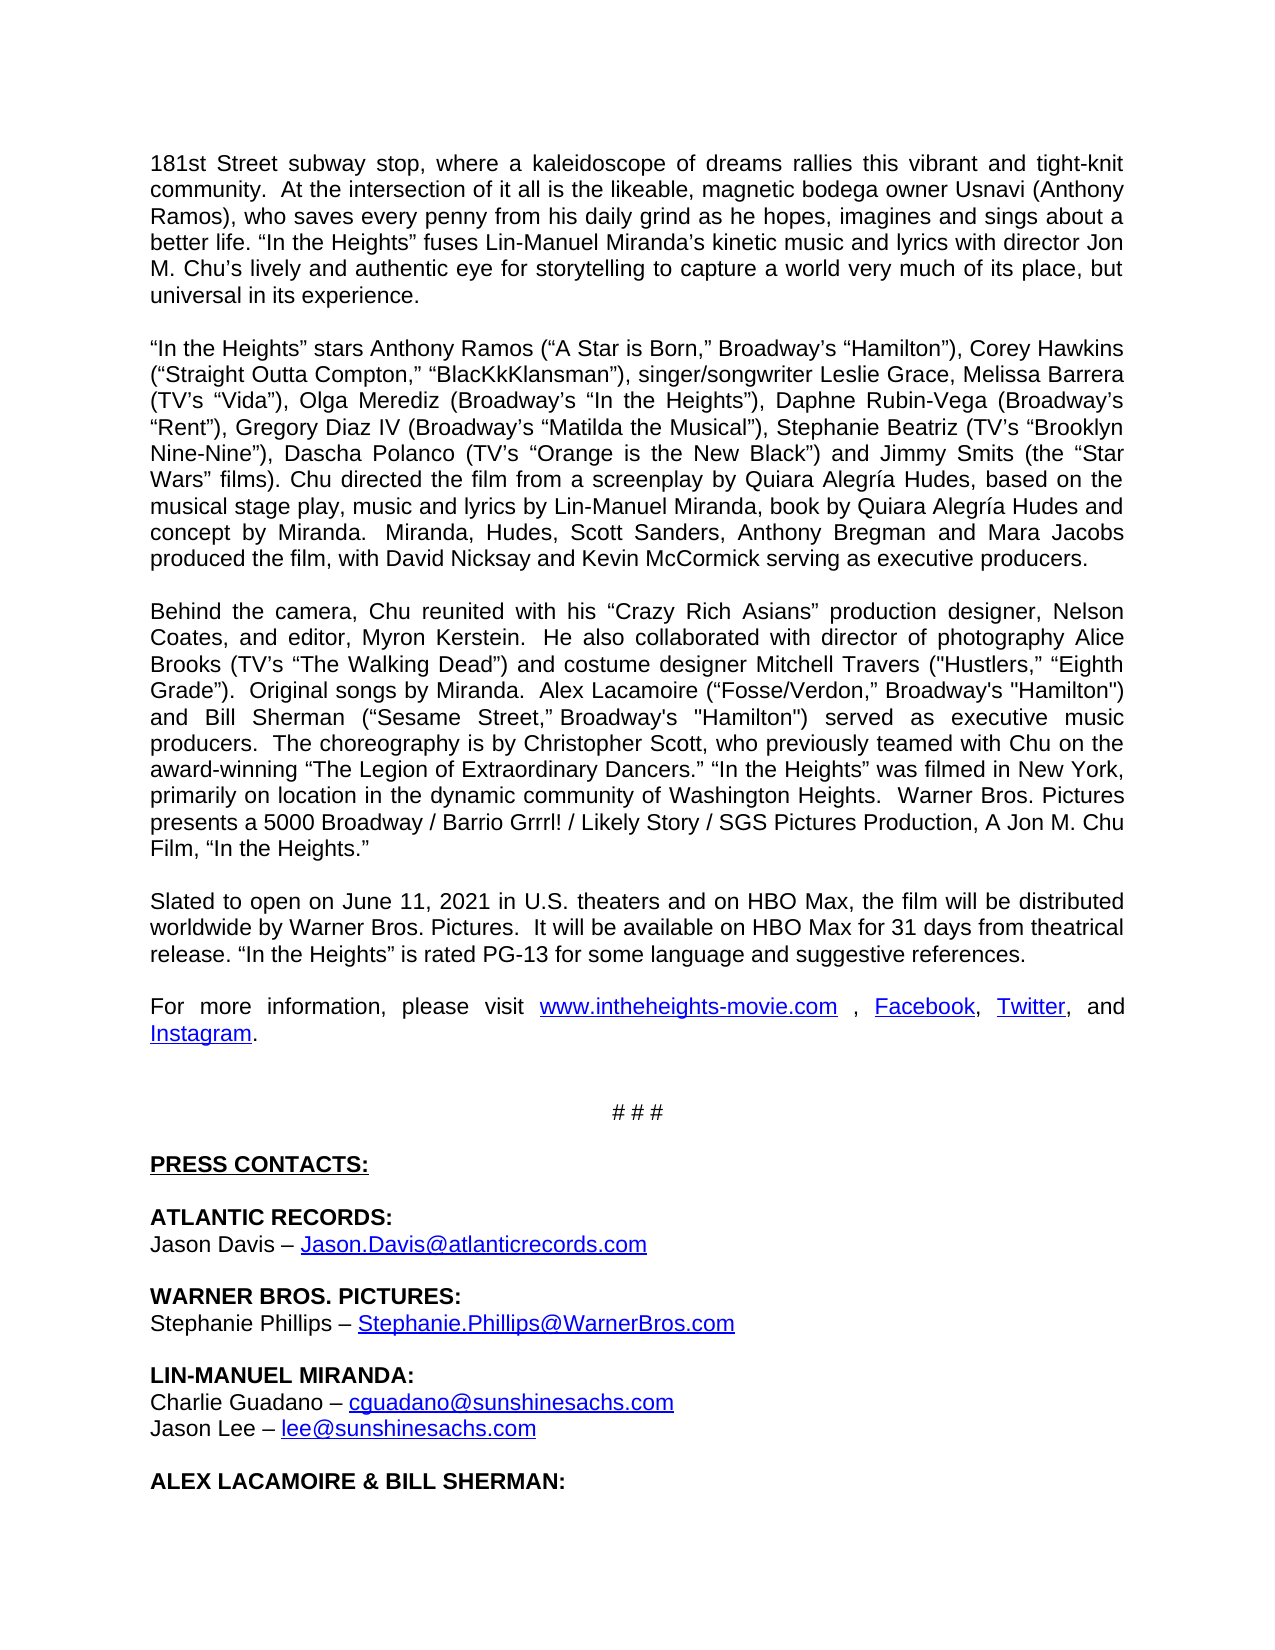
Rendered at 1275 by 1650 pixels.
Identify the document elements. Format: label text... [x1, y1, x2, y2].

text For more information, please visit www.intheheights-movie.com , Facebook, Twitter, and Instagram. [150, 993, 1125, 1046]
text ALEX LACAMOIRE & BILL SHERMAN: [150, 1468, 1125, 1494]
text Jason Davis – Jason.Davis@atlanticrecords.com [150, 1231, 1125, 1257]
text Charlie Guadano – cguadano@sunshinesachs.com [150, 1389, 1125, 1415]
text Stephanie Phillips – Stephanie.Phillips@WarnerBros.com [150, 1309, 1125, 1336]
text WARNER BROS. PICTURES: [150, 1283, 1125, 1309]
text PRESS CONTACTS: [150, 1125, 1125, 1178]
text LIN-MANUEL MIRANDA: [150, 1362, 1125, 1389]
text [150, 150, 1125, 308]
text Jason Lee – lee@sunshinesachs.com [150, 1415, 1125, 1441]
text # # # [150, 1099, 1125, 1125]
text Slated to open on June 11, 2021 in U.S. theaters and on HBO Max, the film will be distributed worldwide by Warner Bros. Pictures. It will be available on HBO Max for 31 days from theatrical release. “In the Heights” is rated PG-13 for some language and suggestive references. [150, 888, 1125, 967]
text ATLANTIC RECORDS: [150, 1204, 1125, 1231]
text “In the Heights” stars Anthony Ramos (“A Star is Born,” Broadway’s “Hamilton”), Corey Hawkins (“Straight Outta Compton,” “BlacKkKlansman”), singer/songwriter Leslie Grace, Melissa Barrera (TV’s “Vida”), Olga Merediz (Broadway’s “In the Heights”), Daphne Rubin-Vega (Broadway’s “Rent”), Gregory Diaz IV (Broadway’s “Matilda the Musical”), Stephanie Beatriz (TV’s “Brooklyn Nine-Nine”), Dascha Polanco (TV’s “Orange is the New Black”) and Jimmy Smits (the “Star Wars” films). Chu directed the film from a screenplay by Quiara Alegría Hudes, based on the musical stage play, music and lyrics by Lin-Manuel Miranda, book by Quiara Alegría Hudes and concept by Miranda. Miranda, Hudes, Scott Sanders, Anthony Bregman and Mara Jacobs produced the film, with David Nicksay and Kevin McCormick serving as executive producers. [150, 334, 1125, 572]
text Behind the camera, Chu reunited with his “Crazy Rich Asians” production designer, Nelson Coates, and editor, Myron Kerstein. He also collaborated with director of photography Alice Brooks (TV’s “The Walking Dead”) and costume designer Mitchell Travers ("Hustlers,” “Eighth Grade”). Original songs by Miranda. Alex Lacamoire (“Fosse/Verdon,” Broadway's "Hamilton") and Bill Sherman (“Sesame Street,” Broadway's "Hamilton") served as executive music producers. The choreography is by Christopher Scott, who previously teamed with Chu on the award-winning “The Legion of Extraordinary Dancers.” “In the Heights” was filmed in New York, primarily on location in the dynamic community of Washington Heights. Warner Bros. Pictures presents a 5000 Broadway / Barrio Grrrl! / Likely Story / SGS Pictures Production, A Jon M. Chu Film, “In the Heights.” [150, 598, 1125, 862]
